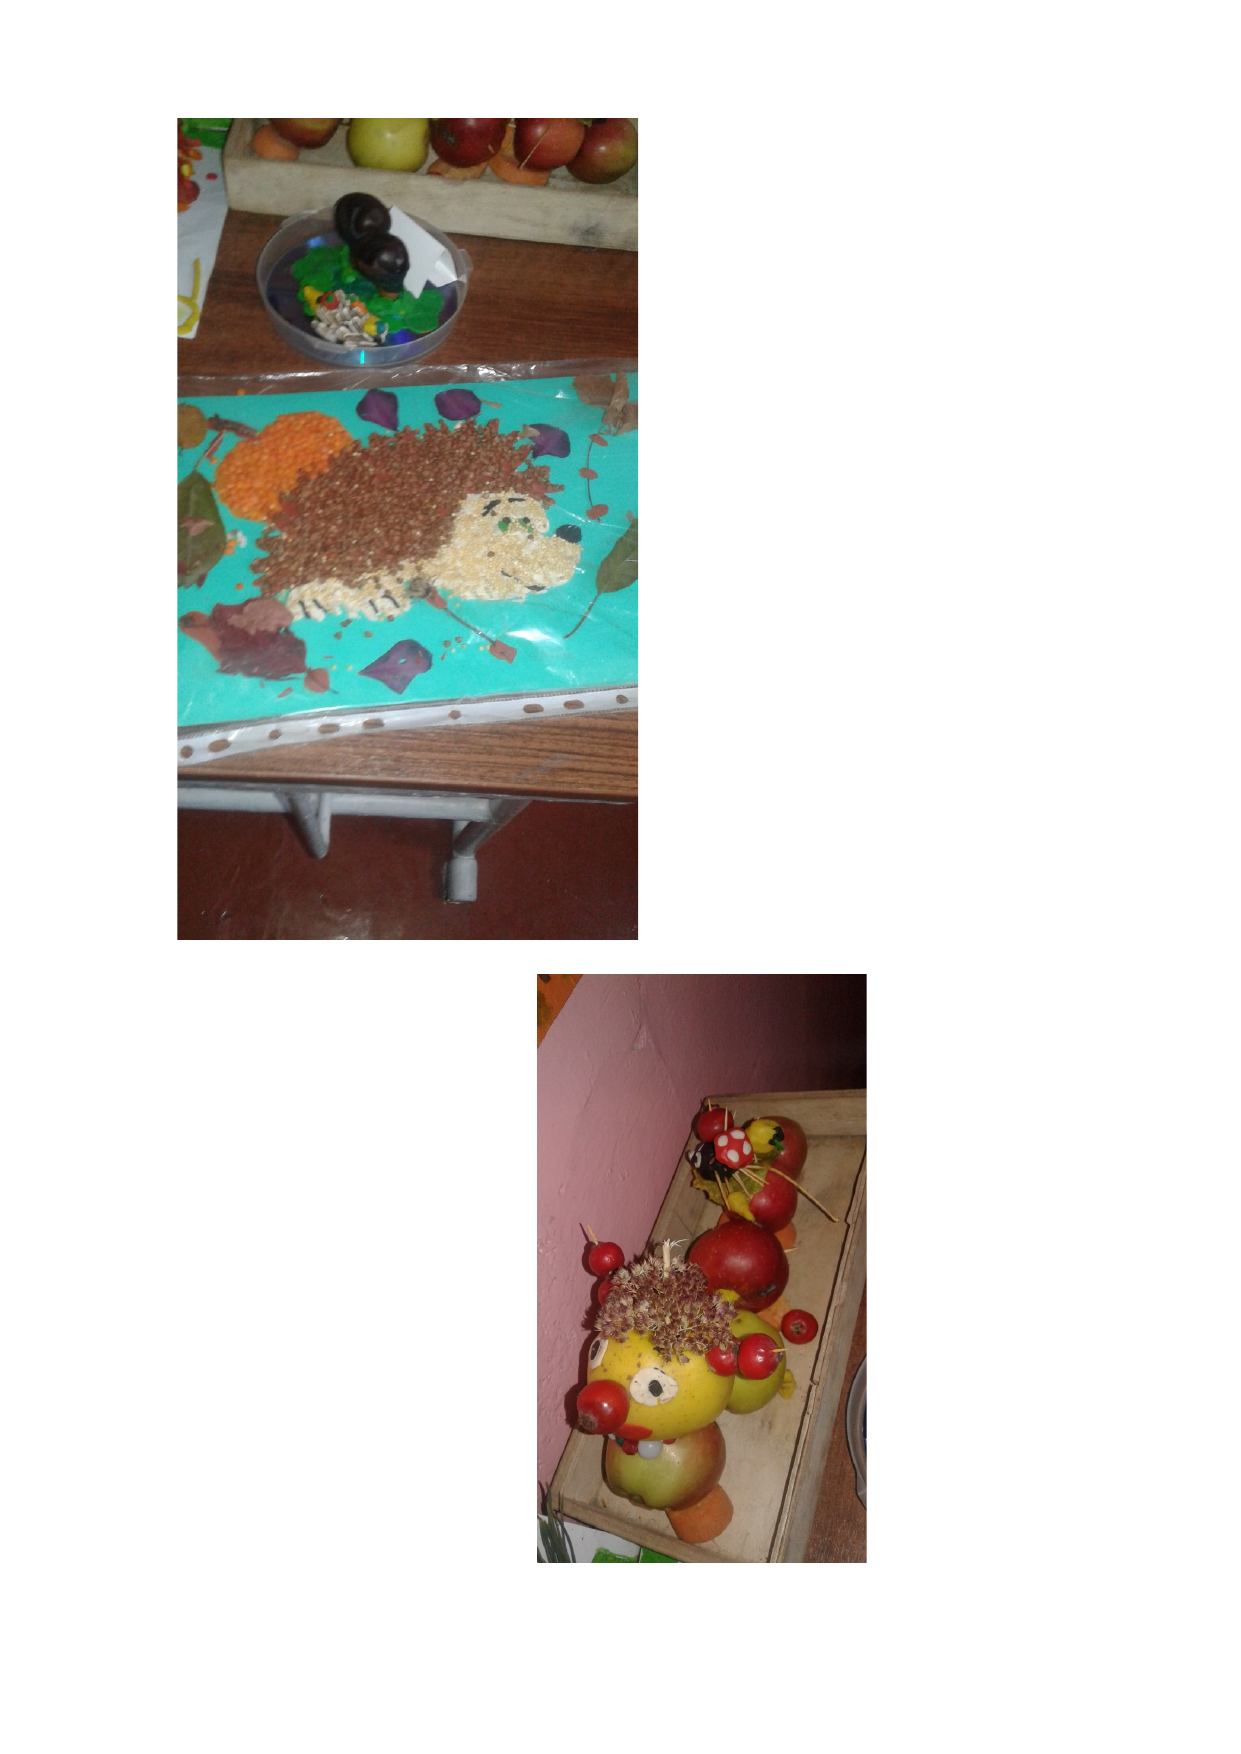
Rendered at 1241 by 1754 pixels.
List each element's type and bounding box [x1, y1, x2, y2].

picture [537, 974, 867, 1563]
picture [177, 118, 639, 940]
